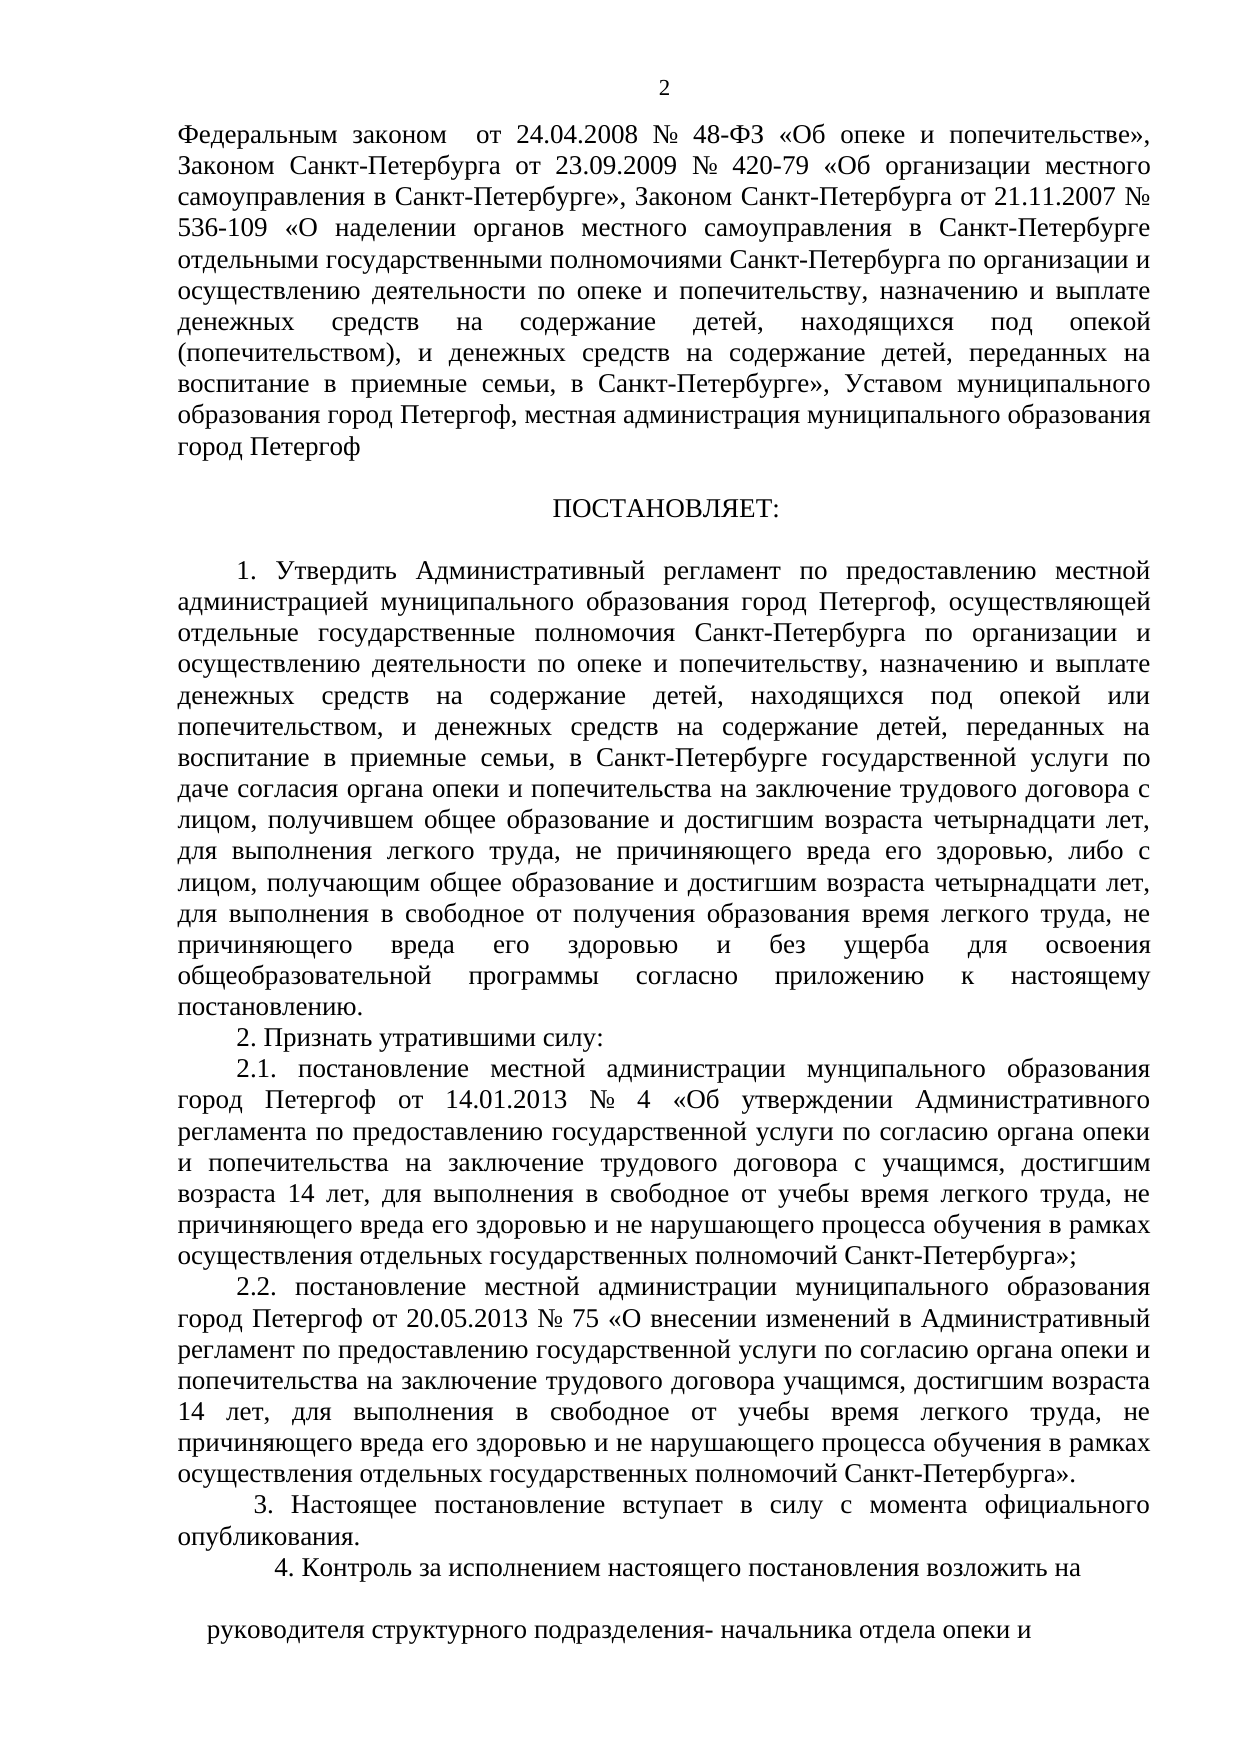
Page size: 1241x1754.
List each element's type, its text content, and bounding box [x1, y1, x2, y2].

text ПОСТАНОВЛЯЕТ: [477, 492, 1152, 523]
text 3. Настоящее постановление вступает в силу с момента официального опубликования. [177, 1488, 1152, 1551]
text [177, 118, 1152, 461]
text 2.2. постановление местной администрации муниципального образования город Петергоф от 20.05.2013 № 75 «О внесении изменений в Административный регламент по предоставлению государственной услуги по согласию органа опеки и попечительства на заключение трудового договора учащимся, достигшим возраста 14 лет, для выполнения в свободное от учебы время легкого труда, не причиняющего вреда его здоровью и не нарушающего процесса обучения в рамках осуществления отдельных государственных полномочий Санкт-Петербурга». [177, 1271, 1152, 1488]
text 2. Признать утратившими силу: [177, 1021, 1152, 1052]
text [207, 1551, 1152, 1644]
text 2.1. постановление местной администрации мунципального образования город Петергоф от 14.01.2013 № 4 «Об утверждении Административного регламента по предоставлению государственной услуги по согласию органа опеки и попечительства на заключение трудового договора с учащимся, достигшим возраста 14 лет, для выполнения в свободное от учебы время легкого труда, не причиняющего вреда его здоровью и не нарушающего процесса обучения в рамках осуществления отдельных государственных полномочий Санкт-Петербурга»; [177, 1052, 1152, 1271]
text 1. Утвердить Административный регламент по предоставлению местной администрацией муниципального образования город Петергоф, осуществляющей отдельные государственные полномочия Санкт-Петербурга по организации и осуществлению деятельности по опеке и попечительству, назначению и выплате денежных средств на содержание детей, находящихся под опекой или попечительством, и денежных средств на содержание детей, переданных на воспитание в приемные семьи, в Санкт-Петербурге государственной услуги по даче согласия органа опеки и попечительства на заключение трудового договора с лицом, получившем общее образование и достигшим возраста четырнадцати лет, для выполнения легкого труда, не причиняющего вреда его здоровью, либо с лицом, получающим общее образование и достигшим возраста четырнадцати лет, для выполнения в свободное от получения образования время легкого труда, не причиняющего вреда его здоровью и без ущерба для освоения общеобразовательной программы согласно приложению к настоящему постановлению. [177, 554, 1152, 1021]
